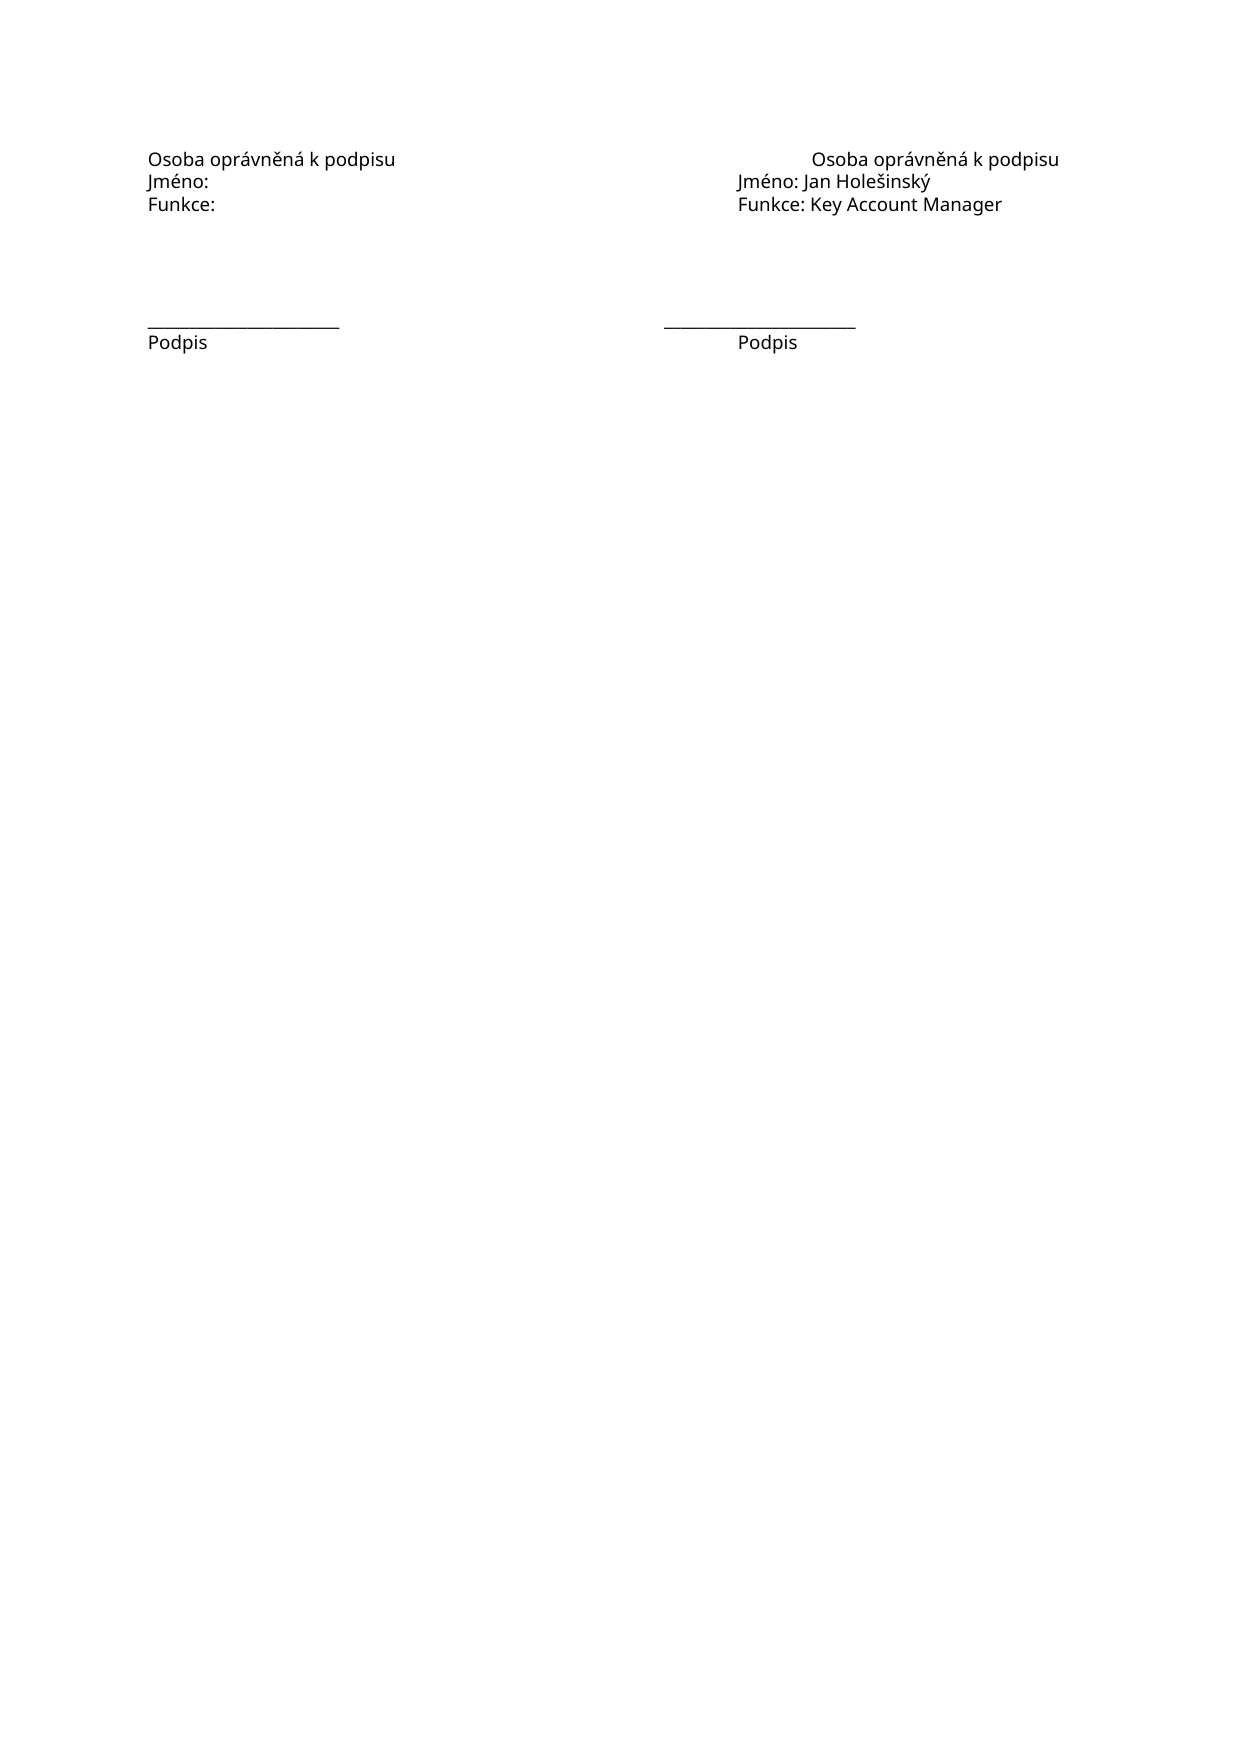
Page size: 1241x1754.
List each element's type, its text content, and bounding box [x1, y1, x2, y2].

text Jméno: Jméno: Jan Holešinský [148, 171, 1093, 193]
text Funkce: Funkce: Key Account Manager [148, 193, 1093, 216]
text Osoba oprávněná k podpisu Osoba oprávněná k podpisu [148, 148, 1093, 171]
text _______________________ _______________________ [148, 308, 1093, 331]
text Podpis Podpis [118, 331, 1093, 354]
